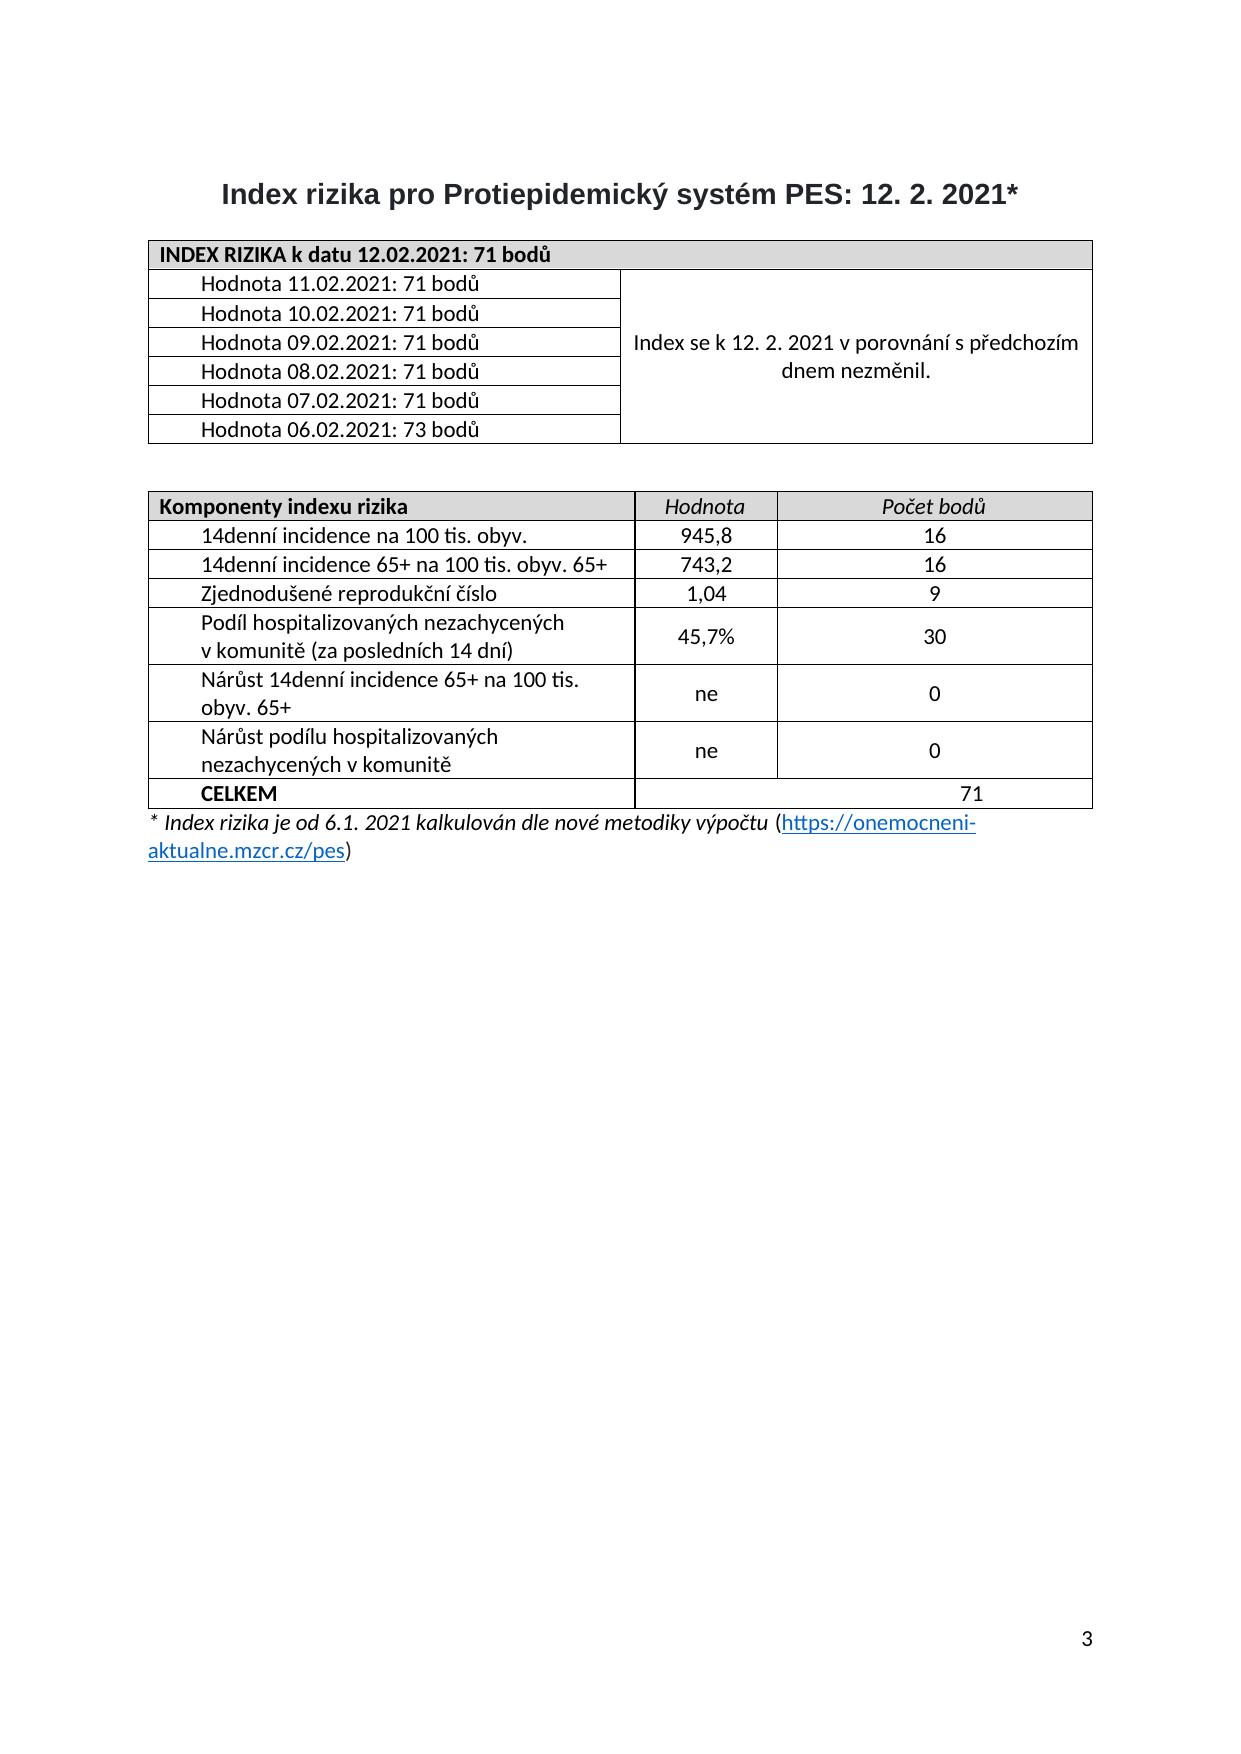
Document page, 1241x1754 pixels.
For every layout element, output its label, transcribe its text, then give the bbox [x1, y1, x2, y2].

table_cell Nárůst podílu hospitalizovaných nezachycených v komunitě [149, 722, 634, 778]
table_cell Hodnota 08.02.2021: 71 bodů [149, 357, 620, 385]
table_cell 1,04 [636, 579, 777, 607]
table_cell Hodnota 07.02.2021: 71 bodů [149, 386, 620, 414]
table_cell Podíl hospitalizovaných nezachycených v komunitě (za posledních 14 dní) [149, 608, 634, 664]
table_cell 45,7% [636, 608, 777, 664]
table_cell Hodnota 09.02.2021: 71 bodů [149, 328, 620, 356]
table_cell Hodnota 11.02.2021: 71 bodů [149, 270, 620, 298]
table_cell ne [636, 665, 777, 721]
table_cell 0 [778, 665, 1092, 721]
table_cell Nárůst 14denní incidence 65+ na 100 tis. obyv. 65+ [149, 665, 634, 721]
table_header Počet bodů [778, 492, 1092, 520]
table_cell [636, 779, 777, 807]
table_header Komponenty indexu rizika [149, 492, 634, 520]
table_header [620, 241, 1092, 268]
table_cell ne [636, 722, 777, 778]
table_cell 14denní incidence na 100 tis. obyv. [149, 521, 634, 549]
table_cell Hodnota 10.02.2021: 71 bodů [149, 299, 620, 327]
table_cell 0 [778, 722, 1092, 778]
text * Index rizika je od 6.1. 2021 kalkulován dle nové metodiky výpočtu (https://onemocneni-aktualne.mzcr.cz/pes) [148, 809, 1093, 864]
table_cell 16 [778, 521, 1092, 549]
text Index rizika pro Protiepidemický systém PES: 12. 2. 2021* [148, 177, 1093, 210]
table_header Hodnota [636, 492, 777, 520]
table_cell Zjednodušené reprodukční číslo [149, 579, 634, 607]
table_cell 743,2 [636, 550, 777, 578]
table_cell 9 [778, 579, 1092, 607]
table_cell 30 [778, 608, 1092, 664]
table_cell 945,8 [636, 521, 777, 549]
table_cell CELKEM [149, 779, 634, 807]
table_cell 16 [778, 550, 1092, 578]
table_cell 71 [778, 779, 1092, 807]
table_header INDEX RIZIKA k datu 12.02.2021: 71 bodů [149, 241, 620, 268]
table_cell Hodnota 06.02.2021: 73 bodů [149, 415, 620, 443]
table_cell 14denní incidence 65+ na 100 tis. obyv. 65+ [149, 550, 634, 578]
table_cell Index se k 12. 2. 2021 v porovnání s předchozím dnem nezměnil. [621, 270, 1092, 443]
